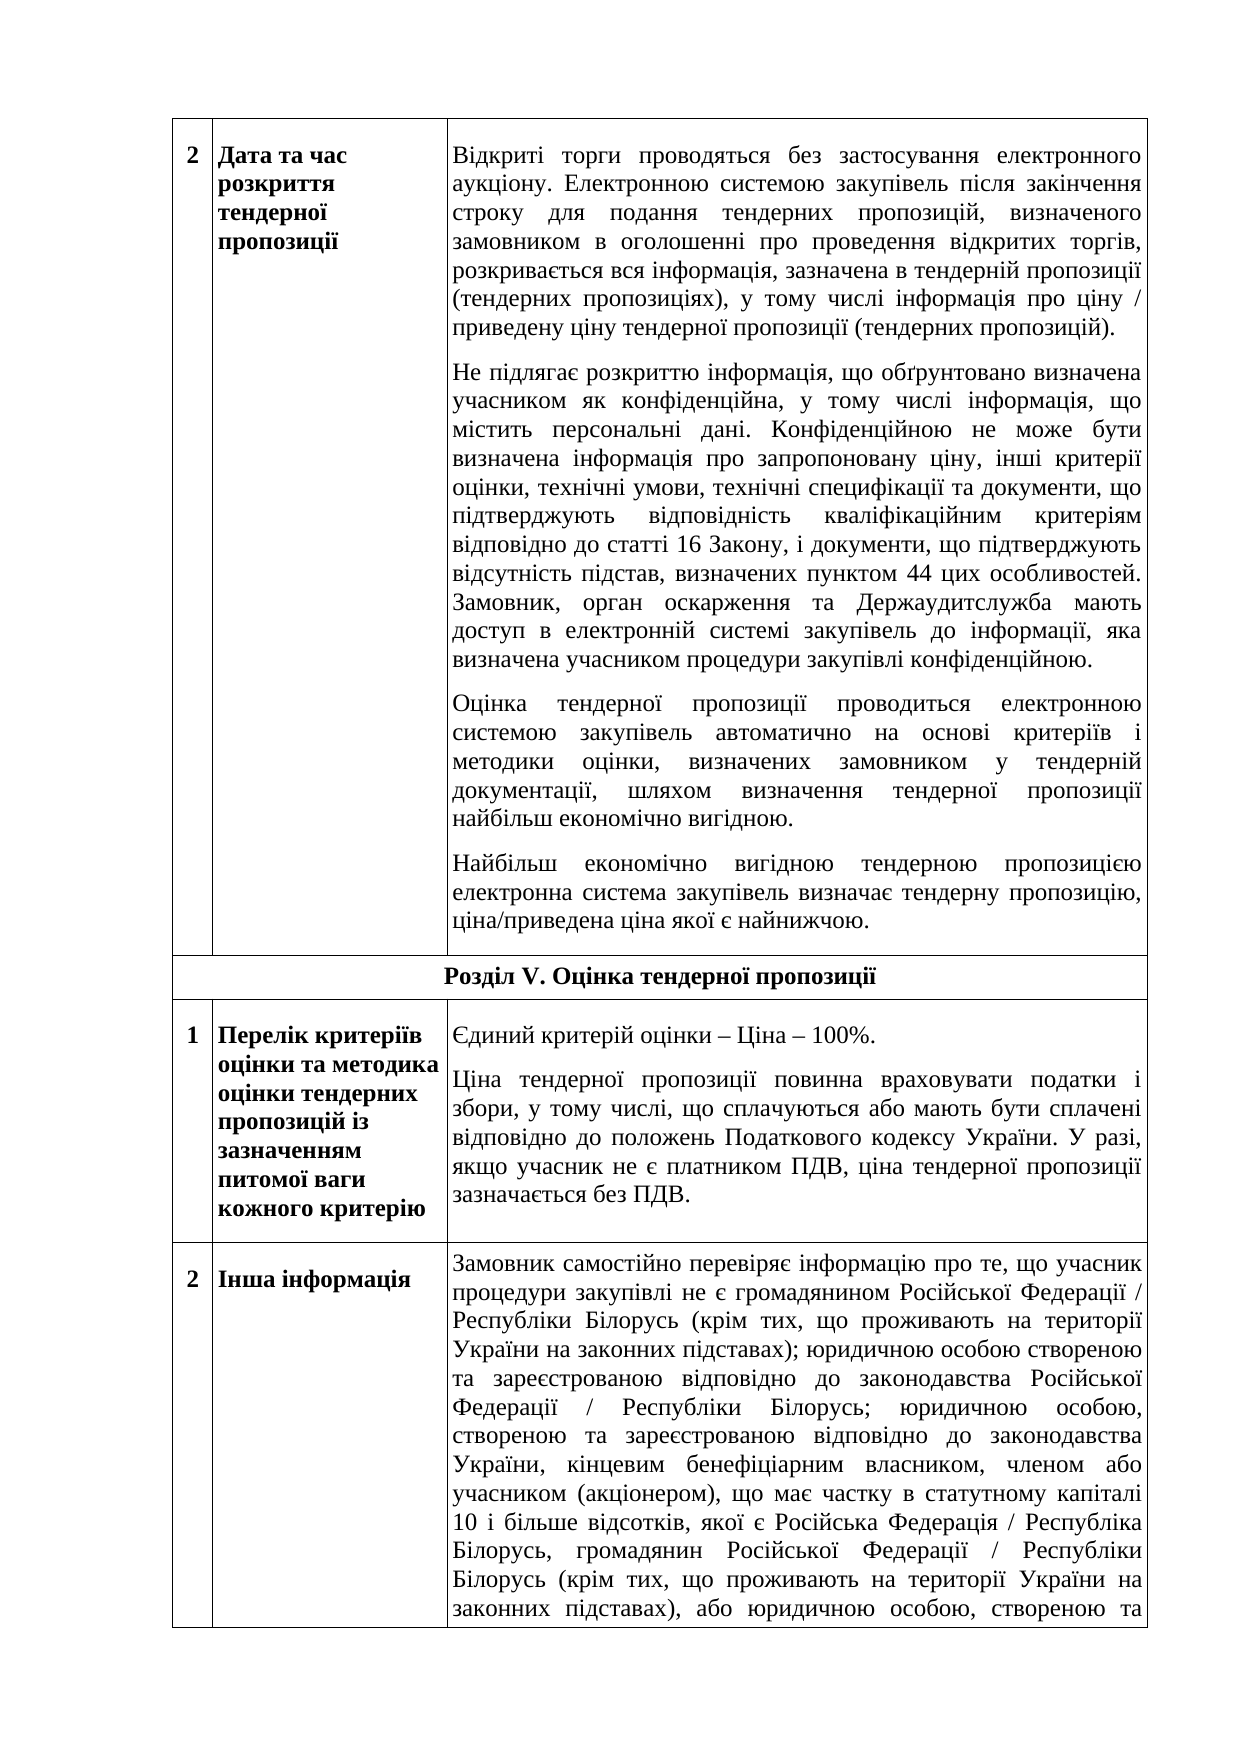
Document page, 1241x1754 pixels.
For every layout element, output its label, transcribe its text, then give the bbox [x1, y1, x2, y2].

table_cell Перелік критеріїв оцінки та методика оцінки тендерних пропозицій із зазначенням питомої ваги кожного критерію [213, 1000, 447, 1242]
table_cell Єдиний критерій оцінки – Ціна – 100%. Ціна тендерної пропозиції повинна враховувати податки і збори, у тому числі, що сплачуються або мають бути сплачені відповідно до положень Податкового кодексу України. У разі, якщо учасник не є платником ПДВ, ціна тендерної пропозиції зазначається без ПДВ. [448, 1000, 1147, 1242]
table_cell Відкриті торги проводяться без застосування електронного аукціону. Електронною системою закупівель після закінчення строку для подання тендерних пропозицій, визначеного замовником в оголошенні про проведення відкритих торгів, розкривається вся інформація, зазначена в тендерній пропозиції (тендерних пропозиціях), у тому числі інформація про ціну / приведену ціну тендерної пропозиції (тендерних пропозицій). Не підлягає розкриттю інформація, що обґрунтовано визначена учасником як конфіденційна, у тому числі інформація, що містить персональні дані. Конфіденційною не може бути визначена інформація про запропоновану ціну, інші критерії оцінки, технічні умови, технічні специфікації та документи, що підтверджують відповідність кваліфікаційним критеріям відповідно до статті 16 Закону, і документи, що підтверджують відсутність підстав, визначених пунктом 44 цих особливостей. Замовник, орган оскарження та Держаудитслужба мають доступ в електронній системі закупівель до інформації, яка визначена учасником процедури закупівлі конфіденційною. Оцінка тендерної пропозиції проводиться електронною системою закупівель автоматично на основі критеріїв і методики оцінки, визначених замовником у тендерній документації, шляхом визначення тендерної пропозиції найбільш економічно вигідною. Найбільш економічно вигідною тендерною пропозицією електронна система закупівель визначає тендерну пропозицію, ціна/приведена ціна якої є найнижчою. [448, 119, 1147, 955]
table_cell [448, 1243, 1147, 1627]
table_cell Дата та час розкриття тендерної пропозиції [213, 119, 447, 955]
table_cell 2 [173, 1243, 212, 1627]
table_cell 2 [173, 119, 212, 955]
table_cell Розділ V. Оцінка тендерної пропозиції [173, 956, 1147, 998]
table_cell 1 [173, 1000, 212, 1242]
table_cell Інша інформація [213, 1243, 447, 1627]
